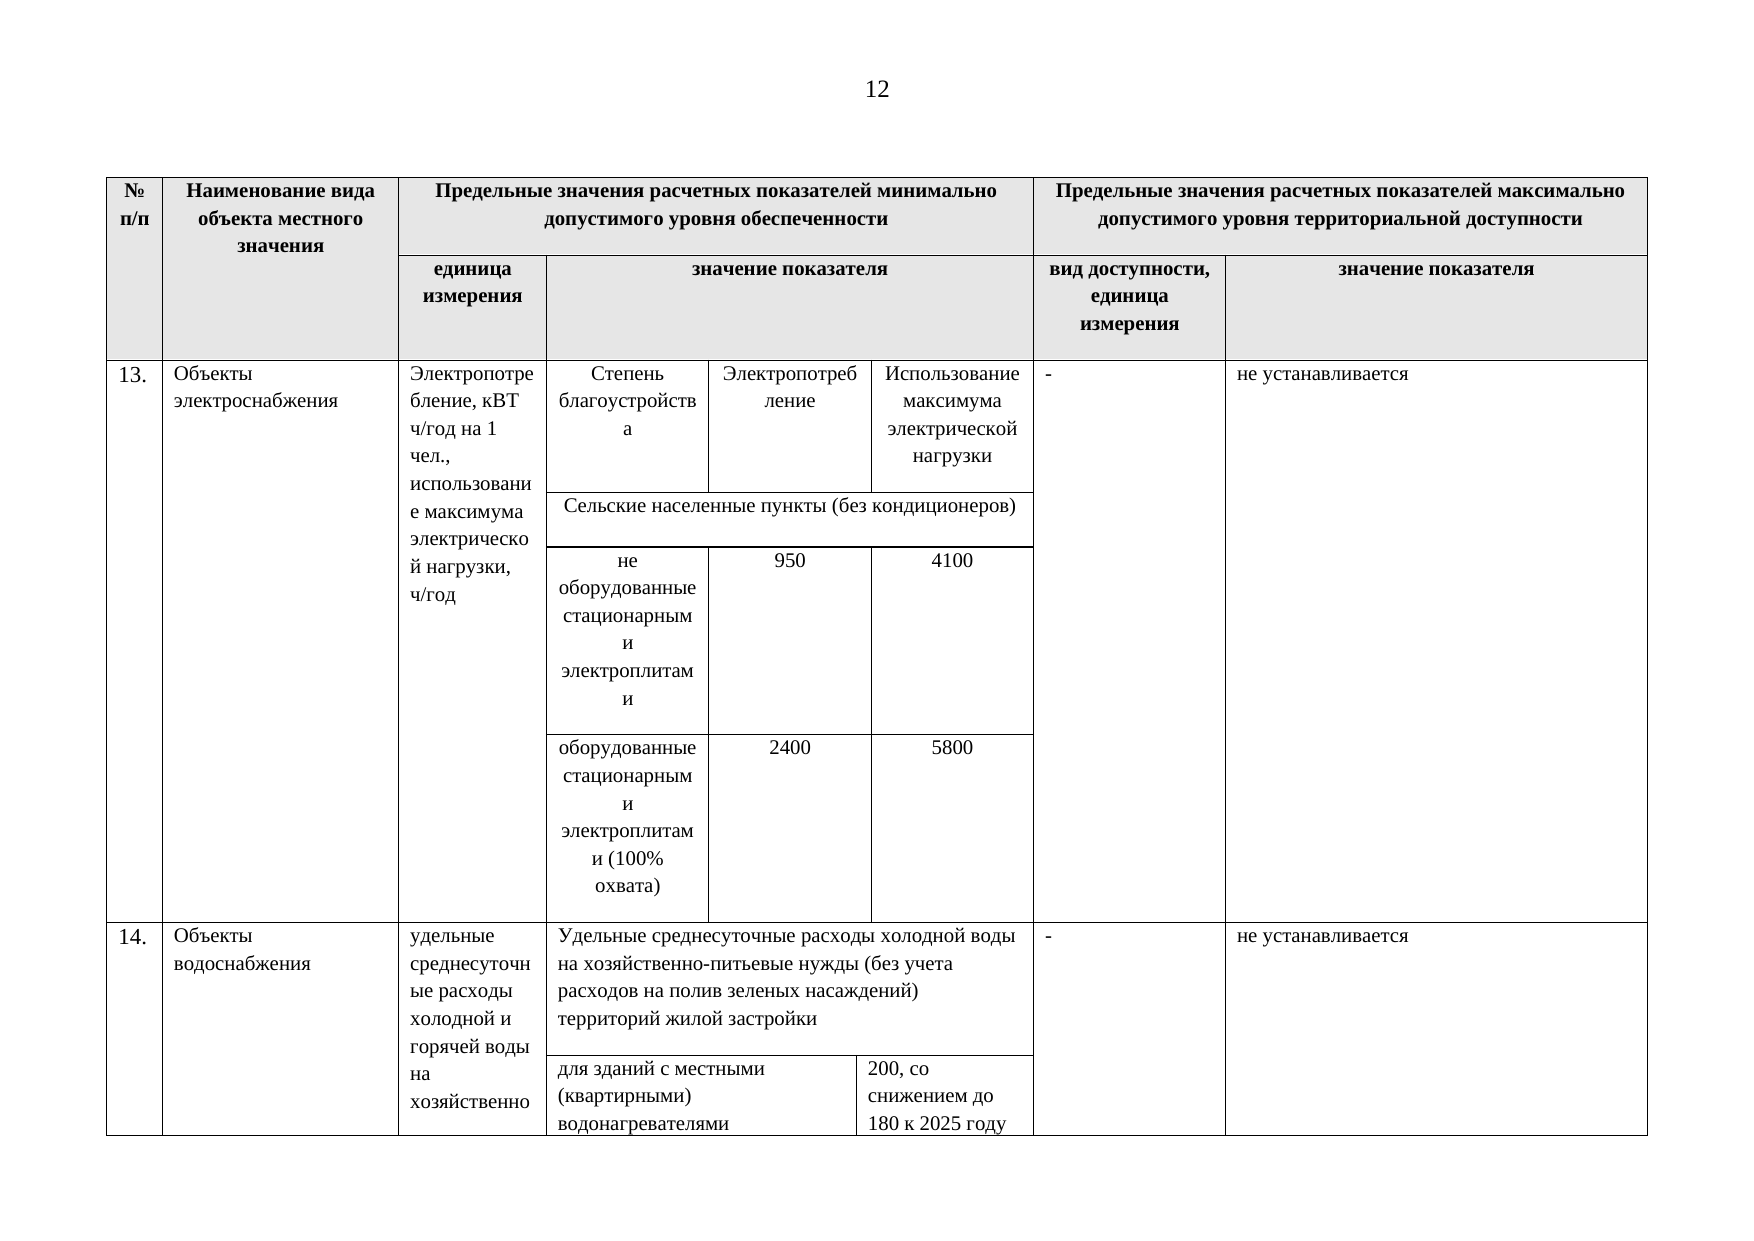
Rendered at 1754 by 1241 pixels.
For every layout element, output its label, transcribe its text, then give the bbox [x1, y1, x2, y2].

table_cell для зданий с местными (квартирными) водонагревателями [547, 1056, 856, 1135]
table_cell Объекты электроснабжения [163, 361, 398, 922]
table_cell не устанавливается [1226, 361, 1647, 922]
table_cell Сельские населенные пункты (без кондиционеров) [547, 493, 1033, 546]
table_cell Электропотребление [709, 361, 871, 492]
table_cell - [1034, 361, 1225, 922]
table_cell 14. [107, 923, 162, 1135]
table_cell значение показателя [1226, 256, 1647, 359]
table_header Предельные значения расчетных показателей минимально допустимого уровня обеспеченности [399, 178, 1033, 254]
table_header № п/п [107, 178, 162, 359]
table_cell Объекты водоснабжения [163, 923, 398, 1135]
table_cell вид доступности, единица измерения [1034, 256, 1225, 359]
table_header Наименование вида объекта местного значения [163, 178, 398, 359]
table_cell значение показателя [547, 256, 1033, 359]
table_cell Удельные среднесуточные расходы холодной воды на хозяйственно-питьевые нужды (без учета расходов на полив зеленых насаждений) территорий жилой застройки [547, 923, 1033, 1055]
table_cell удельные среднесуточные расходы холодной и горячей воды на хозяйственно-питьевые нужды (без учета расходов на полив зеленых насаждений) территорий жилой застройки, литры в сутки на одного человека [399, 923, 546, 1135]
table_cell 200, со снижением до 180 к 2025 году [857, 1056, 1033, 1135]
table_header Предельные значения расчетных показателей максимально допустимого уровня территориальной доступности [1034, 178, 1647, 254]
table_cell 2400 [709, 735, 871, 922]
table_cell оборудованные стационарными электроплитами (100% охвата) [547, 735, 708, 922]
table_cell Степень благоустройства [547, 361, 708, 492]
table_cell 950 [709, 548, 871, 734]
table_cell не оборудованные стационарными электроплитами [547, 548, 708, 734]
table_cell Электропотребление, кВТ ч/год на 1 чел., использование максимума электрической нагрузки, ч/год [399, 361, 546, 922]
table_cell - [1034, 923, 1225, 1135]
table_cell 4100 [872, 548, 1033, 734]
table_cell не устанавливается [1226, 923, 1647, 1135]
table_cell Использование максимума электрической нагрузки [872, 361, 1033, 492]
table_cell 5800 [872, 735, 1033, 922]
table_cell 13. [107, 361, 162, 922]
table_cell единица измерения [399, 256, 546, 359]
